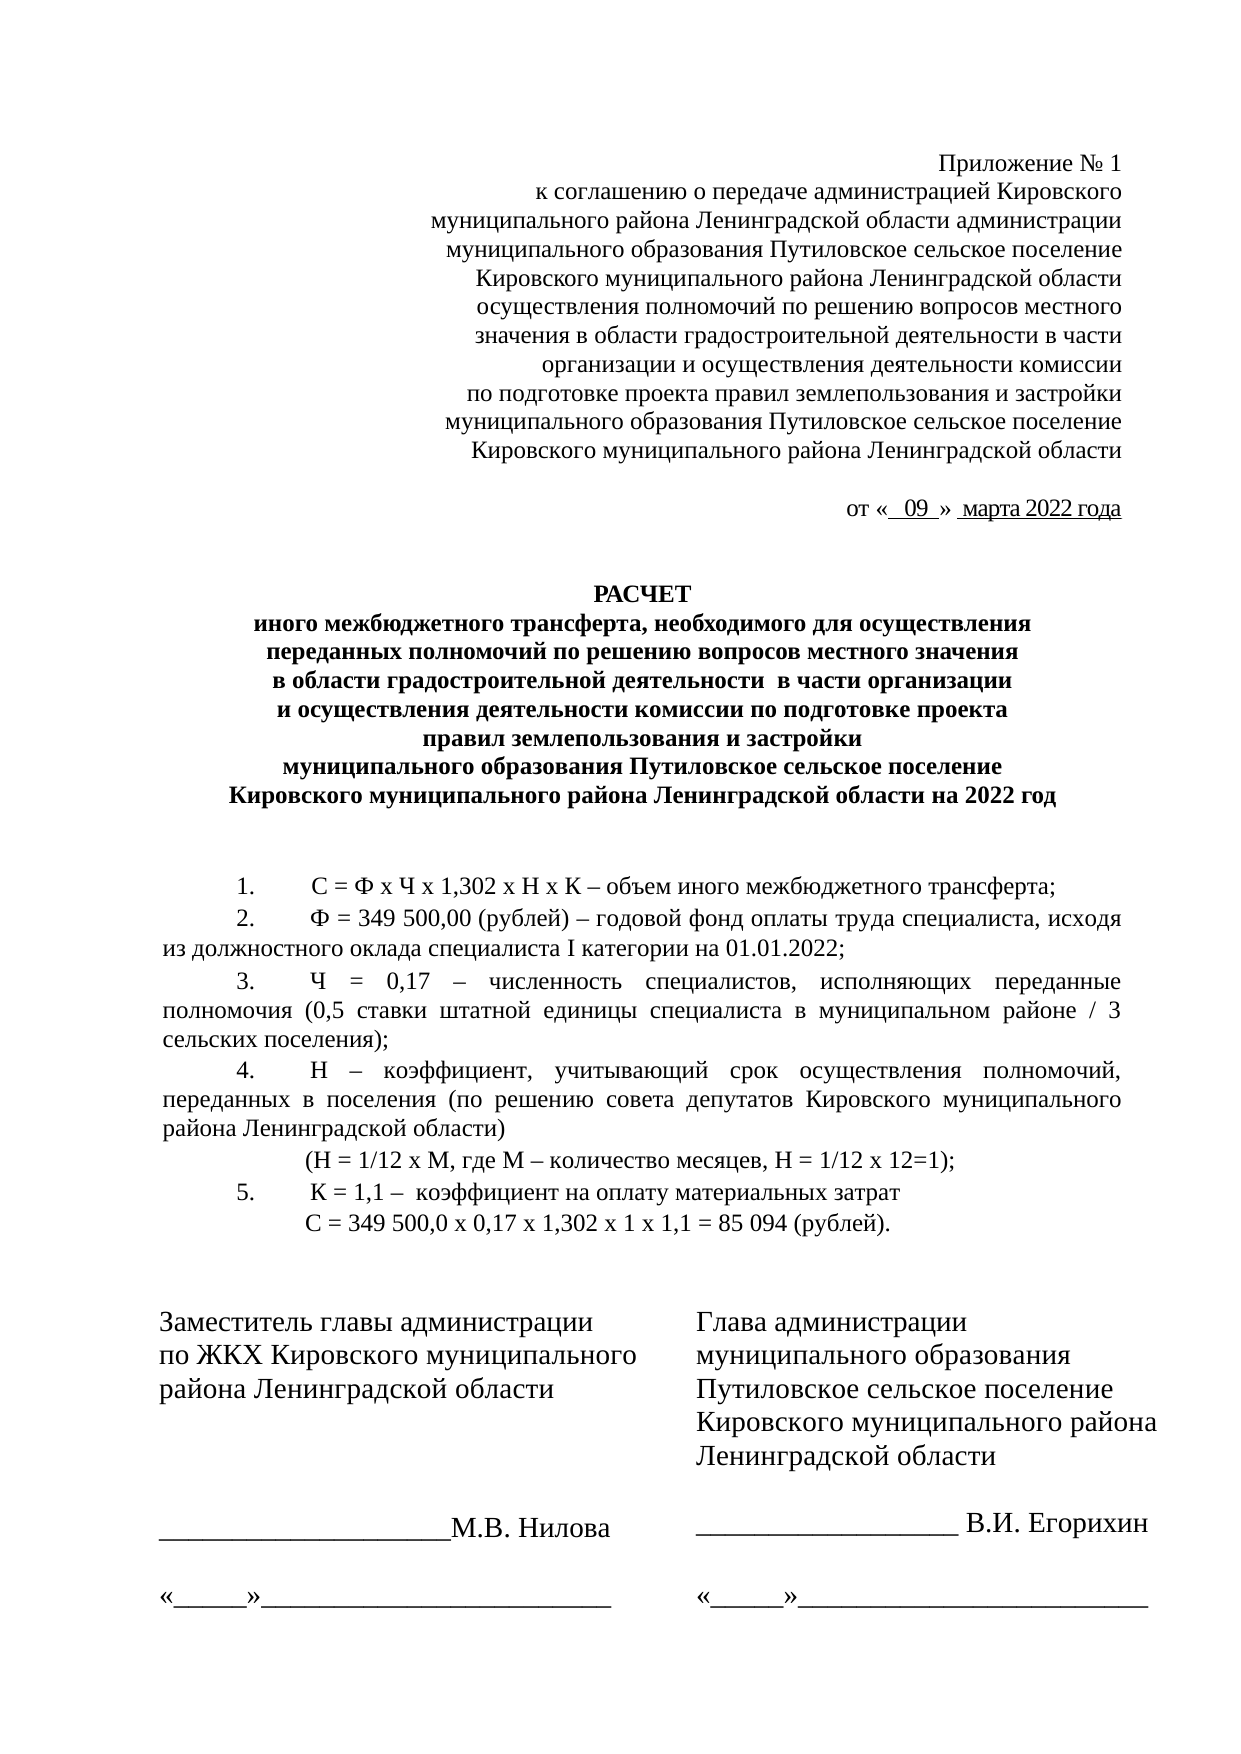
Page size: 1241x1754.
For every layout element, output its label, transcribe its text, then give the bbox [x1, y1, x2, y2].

text муниципального образования Путиловское сельское поселение [162, 751, 1122, 780]
list К = 1,1 – коэффициент на оплату материальных затрат [162, 1177, 1122, 1205]
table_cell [685, 1577, 1181, 1610]
text муниципального образования Путиловское сельское поселение [162, 234, 1122, 263]
text по подготовке проекта правил землепользования и застройки [162, 378, 1122, 406]
table_cell __________________ В.И. Егорихин [685, 1471, 1181, 1577]
text организации и осуществления деятельности комиссии [162, 349, 1122, 378]
list Ф = 349 500,00 (рублей) – годовой фонд оплаты труда специалиста, исходя из должностного оклада специалиста I категории на 01.01.2022; [162, 903, 1122, 962]
list Н – коэффициент, учитывающий срок осуществления полномочий, переданных в поселения (по решению совета депутатов Кировского муниципального района Ленинградской области) [162, 1056, 1122, 1142]
text Кировского муниципального района Ленинградской области на 2022 год [162, 780, 1122, 809]
table_header Заместитель главы администрации по ЖКХ Кировского муниципального района Ленинградской области [148, 1304, 684, 1471]
text С = 349 500,0 х 0,17 х 1,302 х 1 х 1,1 = 85 094 (рублей). [236, 1208, 1122, 1237]
text переданных полномочий по решению вопросов местного значения [162, 636, 1122, 665]
text иного межбюджетного трансферта, необходимого для осуществления [162, 608, 1122, 636]
text правил землепользования и застройки [162, 723, 1122, 751]
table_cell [148, 1577, 684, 1610]
text РАСЧЕТ [162, 579, 1122, 608]
list Ч = 0,17 – численность специалистов, исполняющих переданные полномочия (0,5 ставки штатной единицы специалиста в муниципальном районе / 3 сельских поселения); [162, 966, 1122, 1052]
text муниципального района Ленинградской области администрации [162, 205, 1122, 234]
text от « 09 » марта 2022 года [162, 493, 1122, 521]
table_cell ____________________М.В. Нилова [148, 1471, 684, 1577]
text (Н = 1/12 х М, где М – количество месяцев, Н = 1/12 х 12=1); [236, 1145, 1122, 1173]
text к соглашению о передаче администрацией Кировского [162, 176, 1122, 205]
table_header Глава администрации муниципального образования Путиловское сельское поселение Кировского муниципального района Ленинградской области [685, 1304, 1181, 1471]
text муниципального образования Путиловское сельское поселение [162, 406, 1122, 435]
text и осуществления деятельности комиссии по подготовке проекта [162, 694, 1122, 723]
text Приложение № 1 [162, 148, 1122, 176]
text Кировского муниципального района Ленинградской области [162, 263, 1122, 291]
list С = Ф х Ч х 1,302 х Н х К – объем иного межбюджетного трансферта; [236, 871, 1122, 900]
text в области градостроительной деятельности в части организации [162, 665, 1122, 694]
text осуществления полномочий по решению вопросов местного [162, 291, 1122, 320]
text значения в области градостроительной деятельности в части [162, 320, 1122, 349]
text Кировского муниципального района Ленинградской области [162, 435, 1122, 464]
